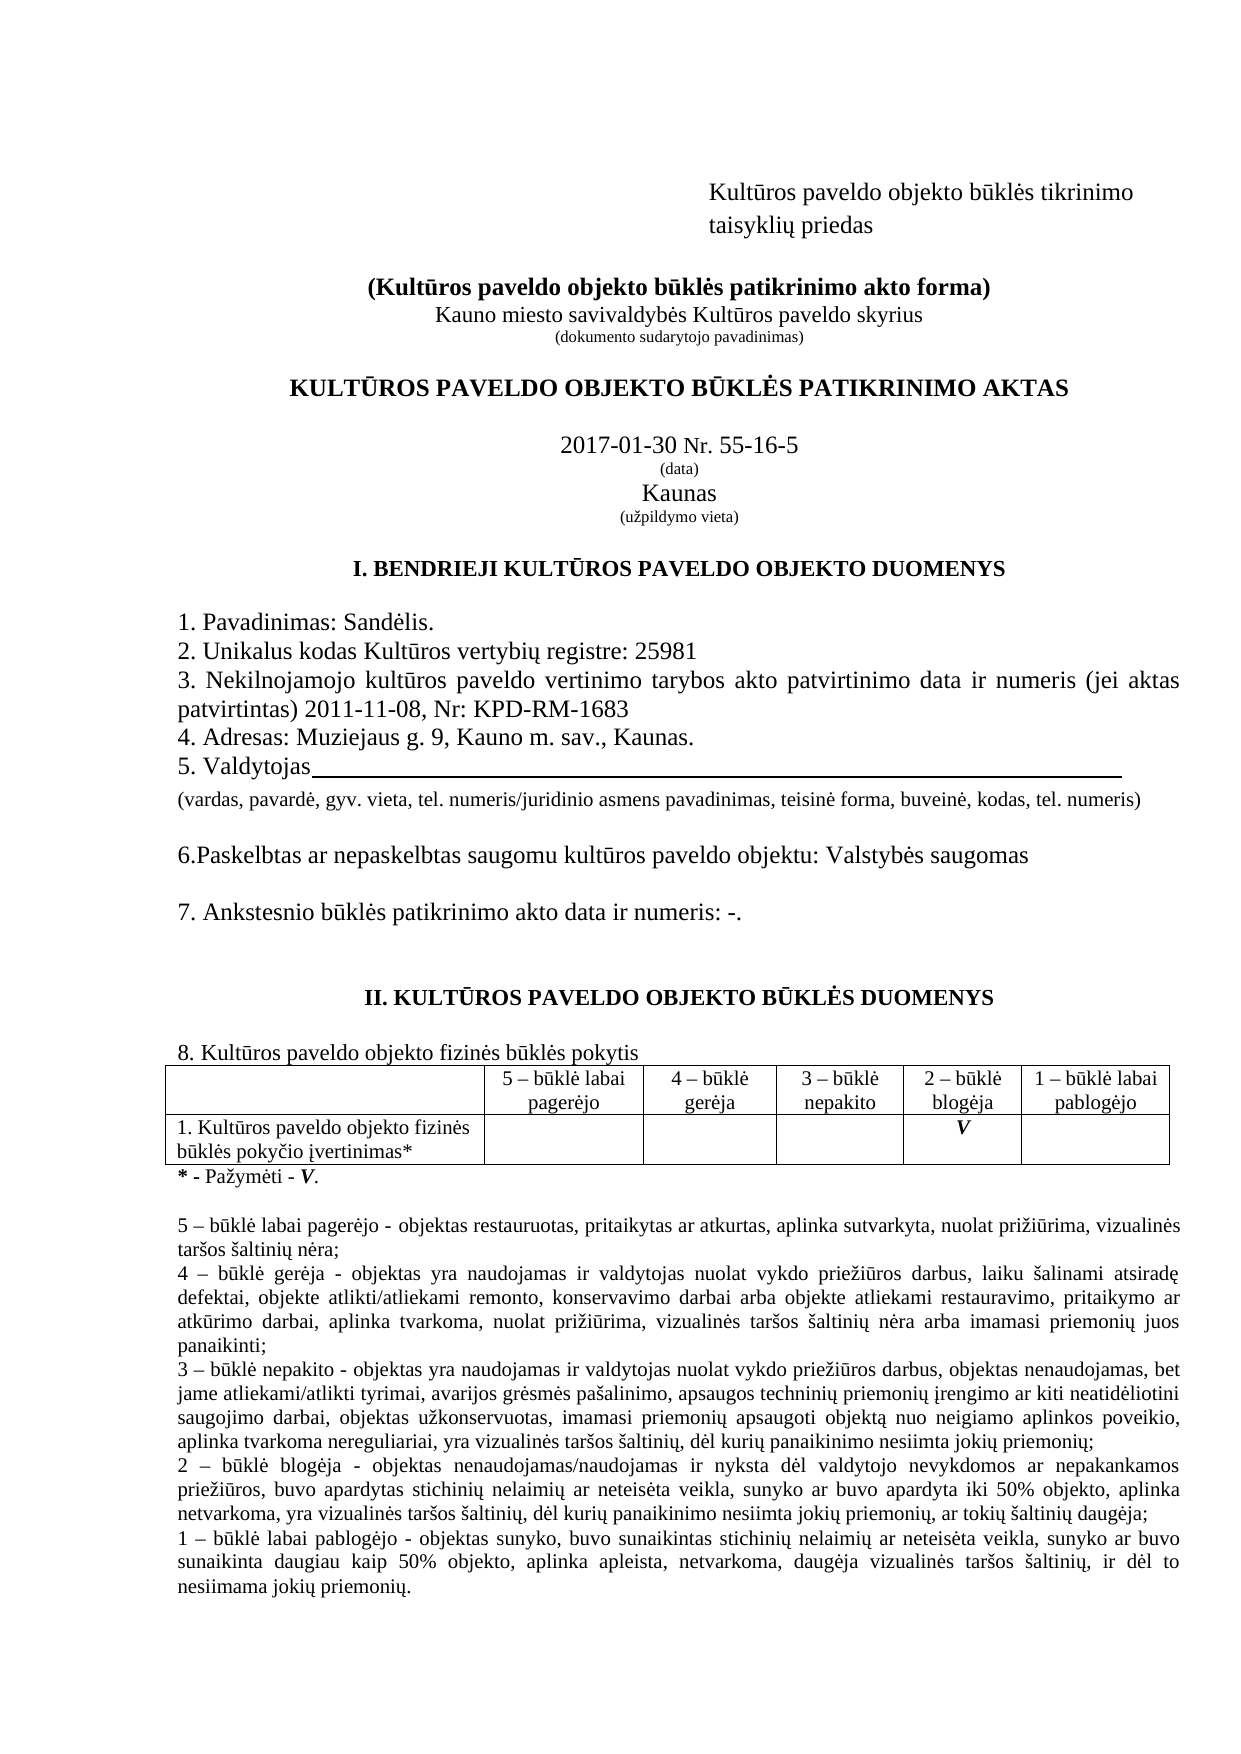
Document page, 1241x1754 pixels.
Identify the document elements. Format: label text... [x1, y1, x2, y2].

text (dokumento sudarytojo pavadinimas) [177, 327, 1181, 346]
text Kaunas [177, 478, 1181, 507]
text Kauno miesto savivaldybės Kultūros paveldo skyrius [177, 301, 1181, 327]
text KULTŪROS PAVELDO OBJEKTO BŪKLĖS PATIKRINIMO AKTAS [177, 373, 1181, 401]
text 2017-01-30 Nr. 55-16-5 [177, 430, 1181, 459]
text (užpildymo vieta) [177, 507, 1181, 526]
text (data) [177, 459, 1181, 478]
text Kultūros paveldo objekto būklės tikrinimo taisyklių priedas [709, 177, 1181, 239]
